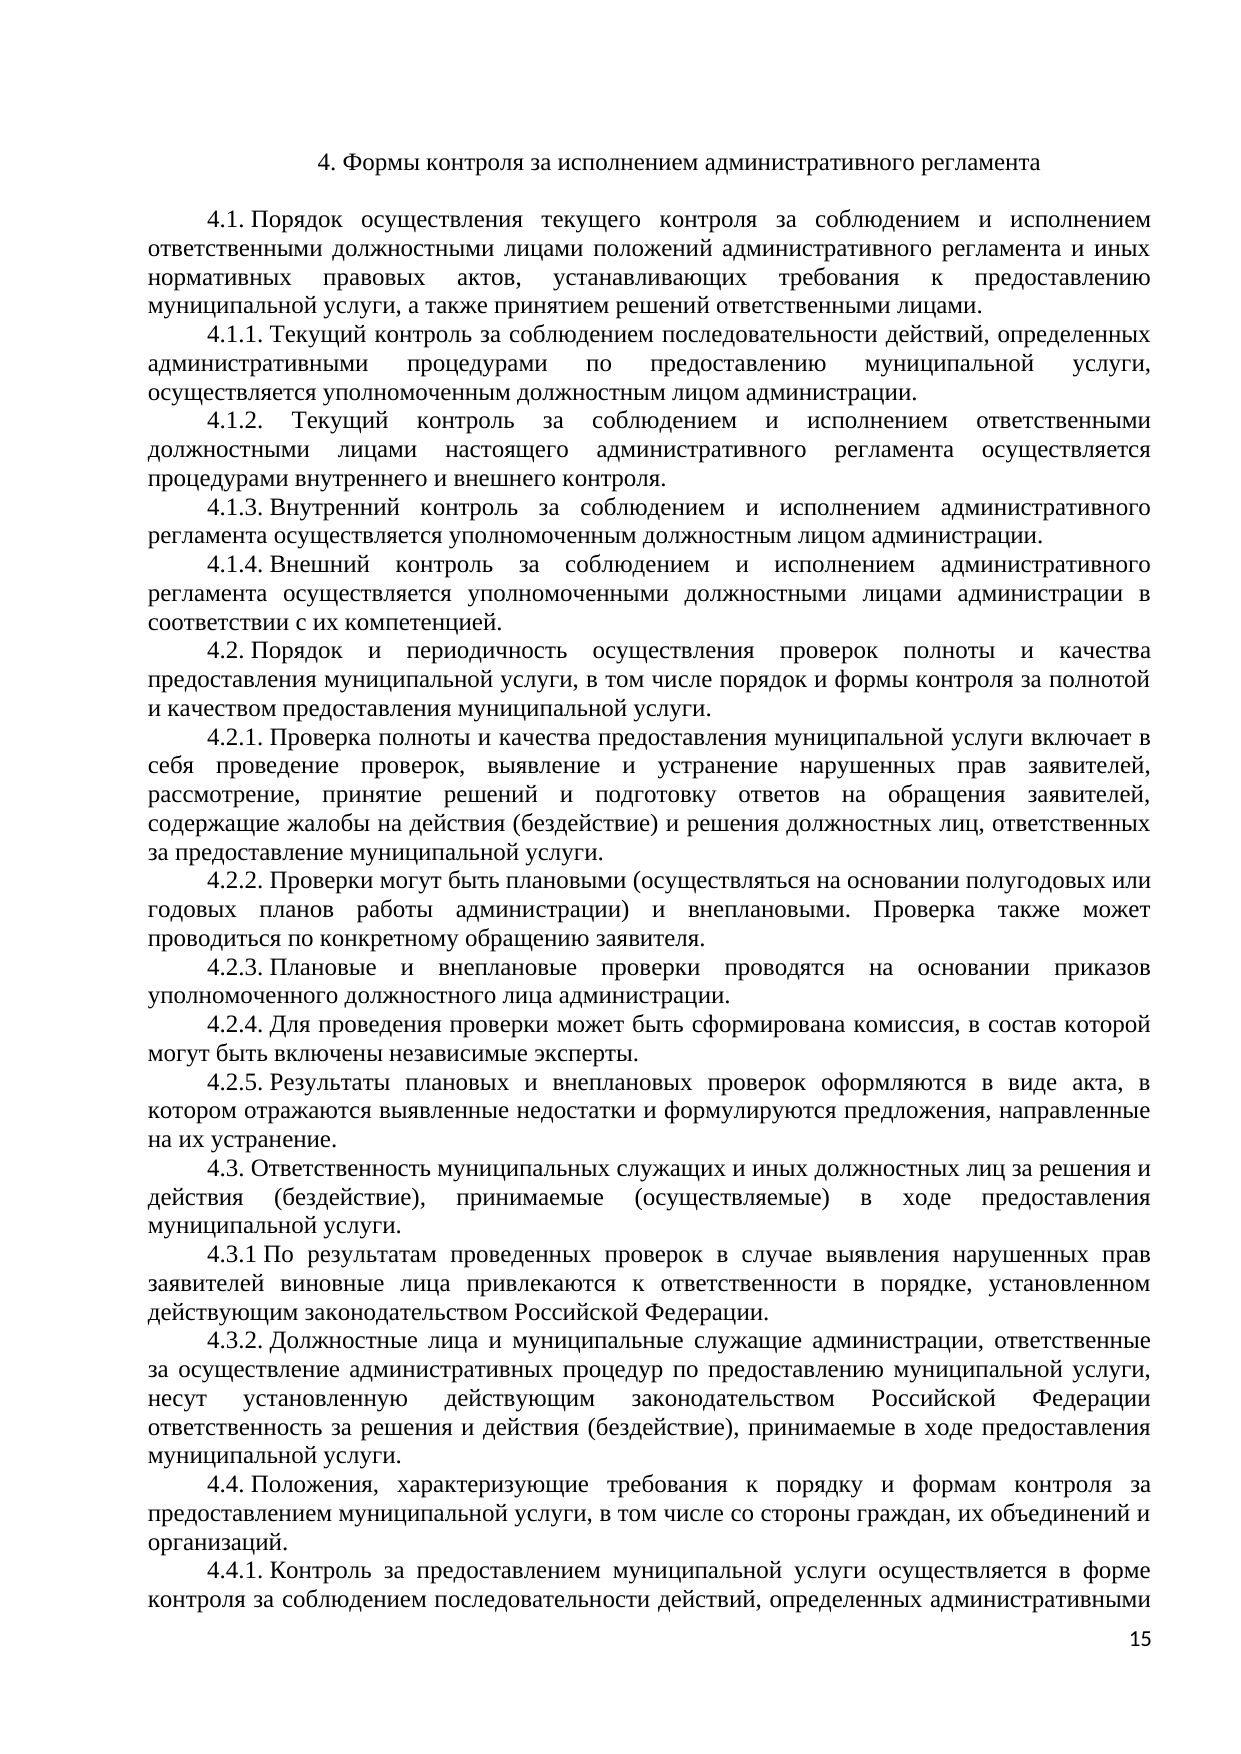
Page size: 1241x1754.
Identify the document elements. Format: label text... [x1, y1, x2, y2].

text 4.1.1. Текущий контроль за соблюдением последовательности действий, определенных административными процедурами по предоставлению муниципальной услуги, осуществляется уполномоченным должностным лицом администрации. [148, 319, 1152, 406]
text 4.3.1 По результатам проведенных проверок в случае выявления нарушенных прав заявителей виновные лица привлекаются к ответственности в порядке, установленном действующим законодательством Российской Федерации. [148, 1239, 1152, 1326]
text 4.1. Порядок осуществления текущего контроля за соблюдением и исполнением ответственными должностными лицами положений административного регламента и иных нормативных правовых актов, устанавливающих требования к предоставлению муниципальной услуги, а также принятием решений ответственными лицами. [148, 204, 1152, 319]
text 4.2.5. Результаты плановых и внеплановых проверок оформляются в виде акта, в котором отражаются выявленные недостатки и формулируются предложения, направленные на их устранение. [148, 1067, 1152, 1153]
text 4.3. Ответственность муниципальных служащих и иных должностных лиц за решения и действия (бездействие), принимаемые (осуществляемые) в ходе предоставления муниципальной услуги. [148, 1153, 1152, 1239]
text 4.2. Порядок и периодичность осуществления проверок полноты и качества предоставления муниципальной услуги, в том числе порядок и формы контроля за полнотой и качеством предоставления муниципальной услуги. [148, 636, 1152, 722]
text 4.4. Положения, характеризующие требования к порядку и формам контроля за предоставлением муниципальной услуги, в том числе со стороны граждан, их объединений и организаций. [148, 1469, 1152, 1556]
text 4.1.2. Текущий контроль за соблюдением и исполнением ответственными должностными лицами настоящего административного регламента осуществляется процедурами внутреннего и внешнего контроля. [148, 406, 1152, 492]
text 4.2.1. Проверка полноты и качества предоставления муниципальной услуги включает в себя проведение проверок, выявление и устранение нарушенных прав заявителей, рассмотрение, принятие решений и подготовку ответов на обращения заявителей, содержащие жалобы на действия (бездействие) и решения должностных лиц, ответственных за предоставление муниципальной услуги. [148, 722, 1152, 866]
text 4.2.4. Для проведения проверки может быть сформирована комиссия, в состав которой могут быть включены независимые эксперты. [148, 1009, 1152, 1067]
list 4. Формы контроля за исполнением административного регламента [148, 147, 1152, 176]
text 4.1.4. Внешний контроль за соблюдением и исполнением административного регламента осуществляется уполномоченными должностными лицами администрации в соответствии с их компетенцией. [148, 549, 1152, 636]
text 4.2.3. Плановые и внеплановые проверки проводятся на основании приказов уполномоченного должностного лица администрации. [148, 952, 1152, 1009]
text 4.2.2. Проверки могут быть плановыми (осуществляться на основании полугодовых или годовых планов работы администрации) и внеплановыми. Проверка также может проводиться по конкретному обращению заявителя. [148, 866, 1152, 952]
text 4.1.3. Внутренний контроль за соблюдением и исполнением административного регламента осуществляется уполномоченным должностным лицом администрации. [148, 492, 1152, 549]
text 4.3.2. Должностные лица и муниципальные служащие администрации, ответственные за осуществление административных процедур по предоставлению муниципальной услуги, несут установленную действующим законодательством Российской Федерации ответственность за решения и действия (бездействие), принимаемые в ходе предоставления муниципальной услуги. [148, 1326, 1152, 1469]
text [148, 1556, 1152, 1613]
